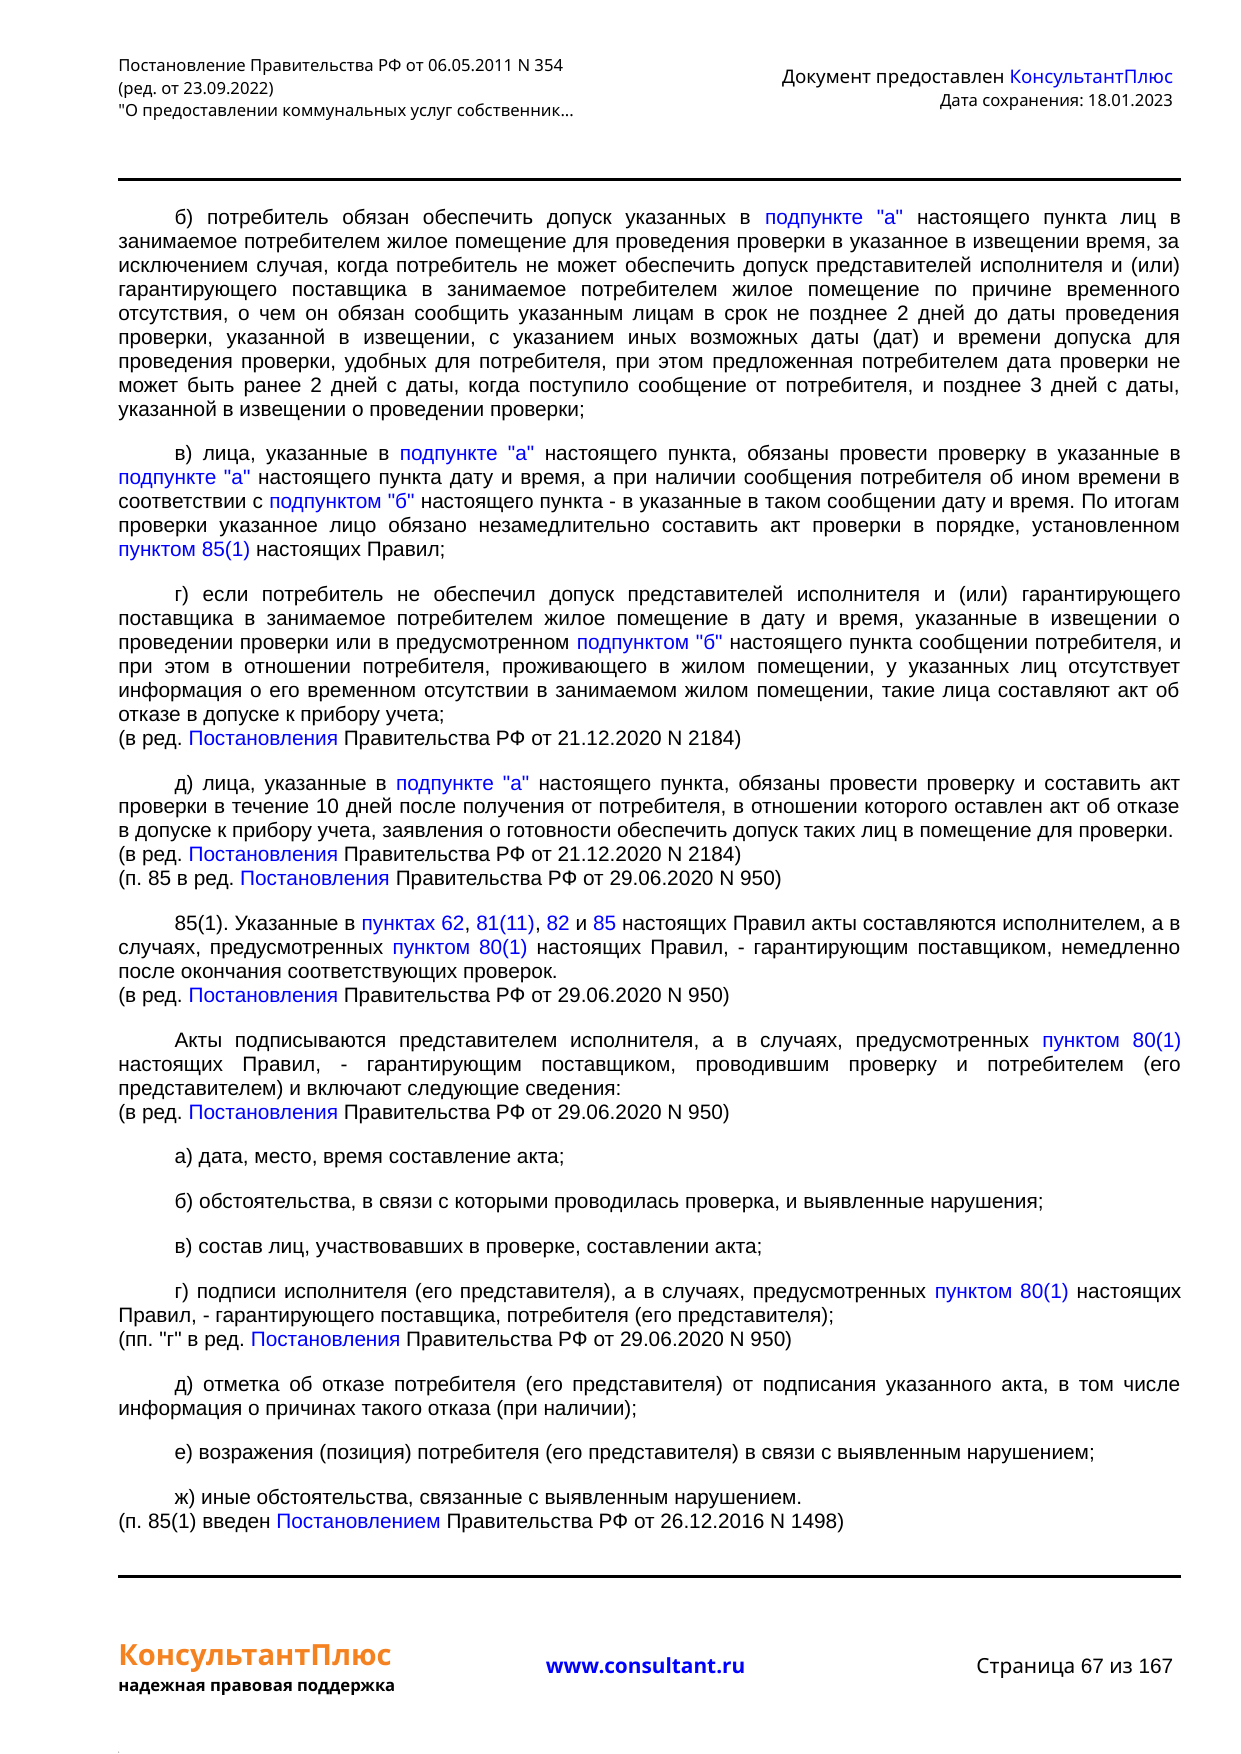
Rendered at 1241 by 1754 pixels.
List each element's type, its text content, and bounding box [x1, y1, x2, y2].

text в) лица, указанные в подпункте "а" настоящего пункта, обязаны провести проверку в указанные в подпункте "а" настоящего пункта дату и время, а при наличии сообщения потребителя об ином времени в соответствии с подпунктом "б" настоящего пункта - в указанные в таком сообщении дату и время. По итогам проверки указанное лицо обязано незамедлительно составить акт проверки в порядке, установленном пунктом 85(1) настоящих Правил; [118, 441, 1181, 561]
text е) возражения (позиция) потребителя (его представителя) в связи с выявленным нарушением; [118, 1440, 1181, 1464]
text д) отметка об отказе потребителя (его представителя) от подписания указанного акта, в том числе информация о причинах такого отказа (при наличии); [118, 1371, 1181, 1419]
text ж) иные обстоятельства, связанные с выявленным нарушением. [118, 1485, 1181, 1509]
text (в ред. Постановления Правительства РФ от 21.12.2020 N 2184) [118, 726, 1181, 749]
text г) если потребитель не обеспечил допуск представителей исполнителя и (или) гарантирующего поставщика в занимаемое потребителем жилое помещение в дату и время, указанные в извещении о проведении проверки или в предусмотренном подпунктом "б" настоящего пункта сообщении потребителя, и при этом в отношении потребителя, проживающего в жилом помещении, у указанных лиц отсутствует информация о его временном отсутствии в занимаемом жилом помещении, такие лица составляют акт об отказе в допуске к прибору учета; [118, 582, 1181, 726]
text д) лица, указанные в подпункте "а" настоящего пункта, обязаны провести проверку и составить акт проверки в течение 10 дней после получения от потребителя, в отношении которого оставлен акт об отказе в допуске к прибору учета, заявления о готовности обеспечить допуск таких лиц в помещение для проверки. [118, 770, 1181, 842]
text 85(1). Указанные в пунктах 62, 81(11), 82 и 85 настоящих Правил акты составляются исполнителем, а в случаях, предусмотренных пунктом 80(1) настоящих Правил, - гарантирующим поставщиком, немедленно после окончания соответствующих проверок. [118, 911, 1181, 983]
text (в ред. Постановления Правительства РФ от 29.06.2020 N 950) [118, 1099, 1181, 1123]
text в) состав лиц, участвовавших в проверке, составлении акта; [118, 1234, 1181, 1258]
text а) дата, место, время составление акта; [118, 1144, 1181, 1168]
text (в ред. Постановления Правительства РФ от 29.06.2020 N 950) [118, 983, 1181, 1007]
text б) обстоятельства, в связи с которыми проводилась проверка, и выявленные нарушения; [118, 1189, 1181, 1213]
text (пп. "г" в ред. Постановления Правительства РФ от 29.06.2020 N 950) [118, 1327, 1181, 1351]
text (в ред. Постановления Правительства РФ от 21.12.2020 N 2184) [118, 842, 1181, 866]
text Акты подписываются представителем исполнителя, а в случаях, предусмотренных пунктом 80(1) настоящих Правил, - гарантирующим поставщиком, проводившим проверку и потребителем (его представителем) и включают следующие сведения: [118, 1028, 1181, 1099]
text (п. 85 в ред. Постановления Правительства РФ от 29.06.2020 N 950) [118, 866, 1181, 890]
text (п. 85(1) введен Постановлением Правительства РФ от 26.12.2016 N 1498) [118, 1509, 1181, 1533]
text б) потребитель обязан обеспечить допуск указанных в подпункте "а" настоящего пункта лиц в занимаемое потребителем жилое помещение для проведения проверки в указанное в извещении время, за исключением случая, когда потребитель не может обеспечить допуск представителей исполнителя и (или) гарантирующего поставщика в занимаемое потребителем жилое помещение по причине временного отсутствия, о чем он обязан сообщить указанным лицам в срок не позднее 2 дней до даты проведения проверки, указанной в извещении, с указанием иных возможных даты (дат) и времени допуска для проведения проверки, удобных для потребителя, при этом предложенная потребителем дата проверки не может быть ранее 2 дней с даты, когда поступило сообщение от потребителя, и позднее 3 дней с даты, указанной в извещении о проведении проверки; [118, 205, 1181, 420]
text г) подписи исполнителя (его представителя), а в случаях, предусмотренных пунктом 80(1) настоящих Правил, - гарантирующего поставщика, потребителя (его представителя); [118, 1279, 1181, 1327]
